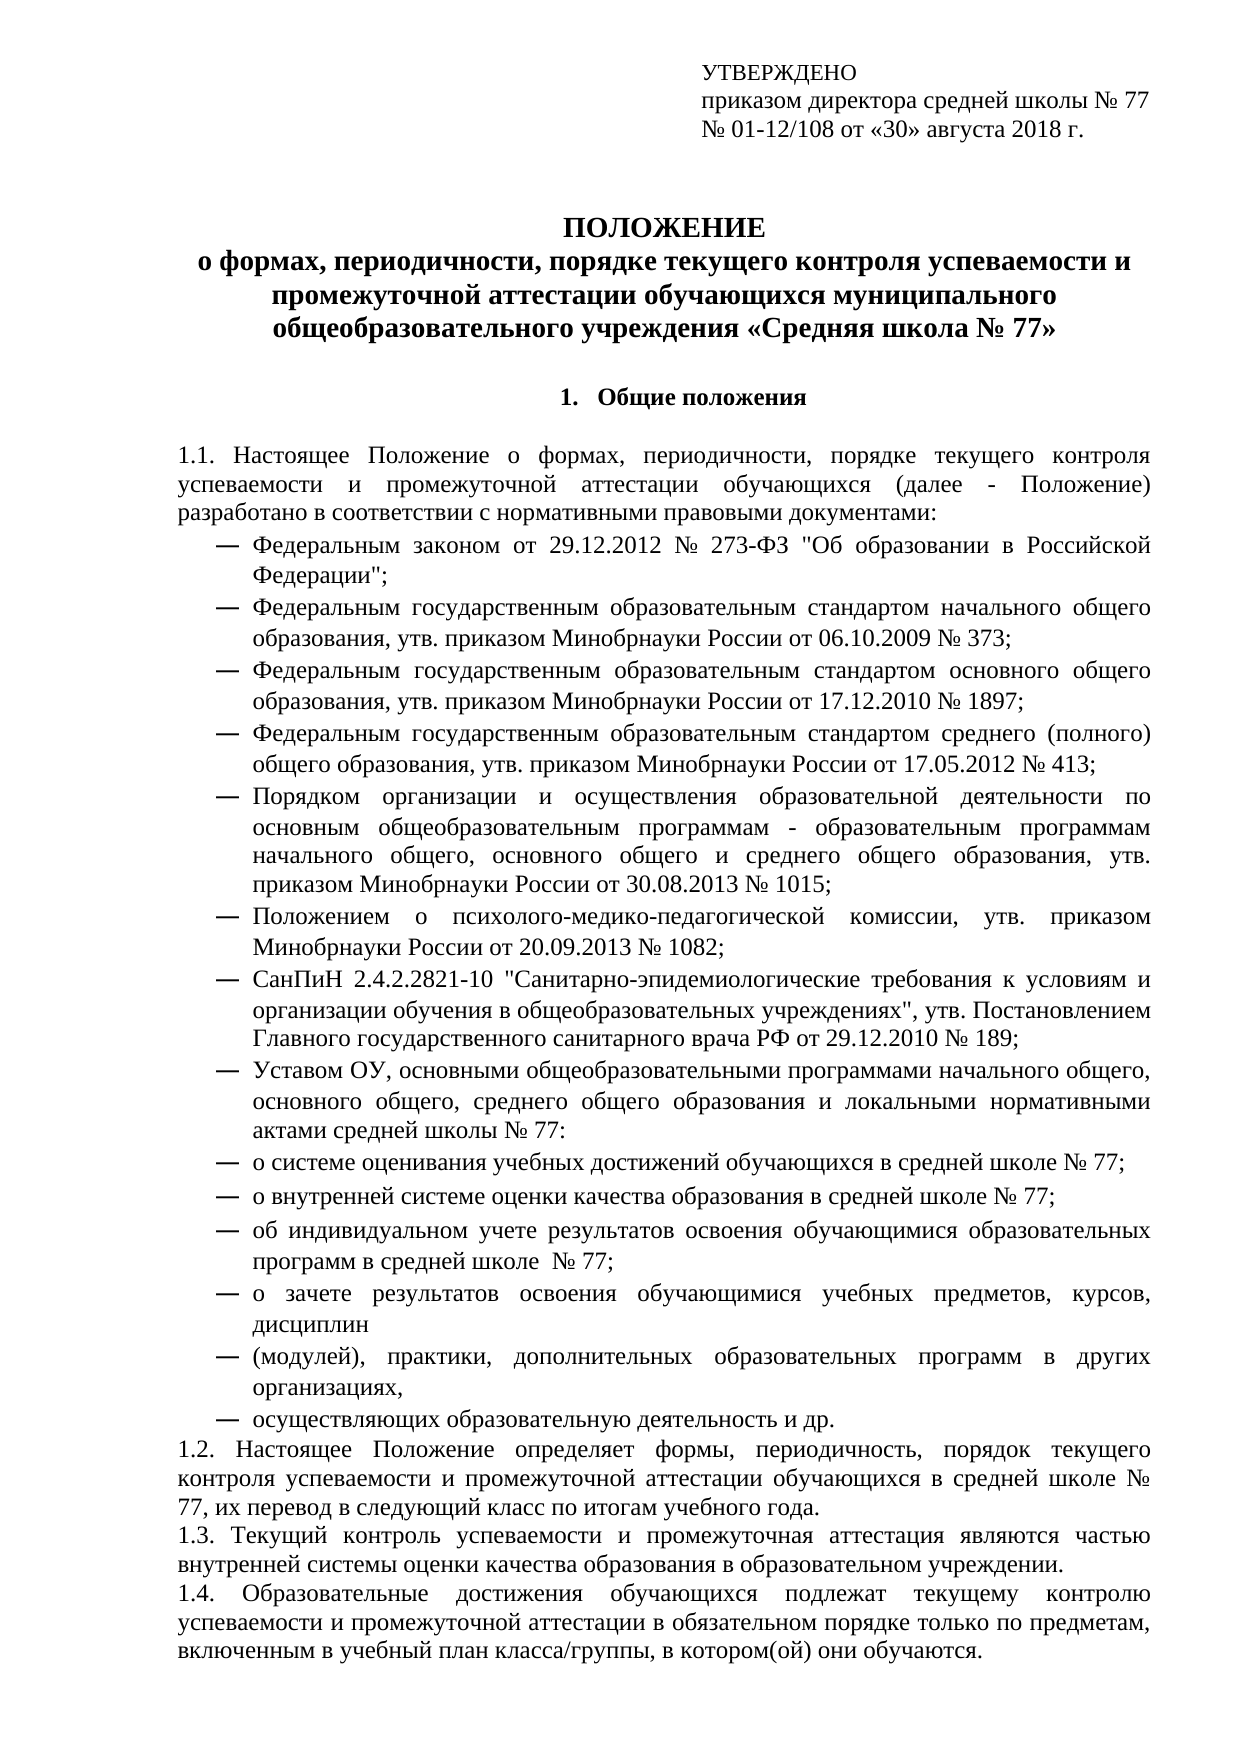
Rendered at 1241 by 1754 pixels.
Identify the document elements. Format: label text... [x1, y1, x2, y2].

text 1.1. Настоящее Положение о формах, периодичности, порядке текущего контроля успеваемости и промежуточной аттестации обучающихся (далее - Положение) разработано в соответствии с нормативными правовыми документами: [177, 440, 1152, 526]
list об индивидуальном учете результатов освоения обучающимися образовательных программ в средней школе № 77; [215, 1212, 1152, 1275]
list Федеральным государственным образовательным стандартом среднего (полного) общего образования, утв. приказом Минобрнауки России от 17.05.2012 № 413; [215, 715, 1152, 777]
text о формах, периодичности, порядке текущего контроля успеваемости и промежуточной аттестации обучающихся муниципального общеобразовательного учреждения «Средняя школа № 77» [177, 243, 1152, 344]
text № 01-12/108 от «30» августа 2018 г. [701, 114, 1152, 143]
text УТВЕРЖДЕНО [701, 59, 1152, 85]
text ПОЛОЖЕНИЕ [177, 210, 1152, 243]
text 1.4. Образовательные достижения обучающихся подлежат текущему контролю успеваемости и промежуточной аттестации в обязательном порядке только по предметам, включенным в учебный план класса/группы, в котором(ой) они обучаются. [177, 1578, 1152, 1664]
list Федеральным государственным образовательным стандартом основного общего образования, утв. приказом Минобрнауки России от 17.12.2010 № 1897; [215, 652, 1152, 715]
list Общие положения [215, 382, 1152, 411]
list о зачете результатов освоения обучающимися учебных предметов, курсов, дисциплин [215, 1275, 1152, 1337]
text 1.3. Текущий контроль успеваемости и промежуточная аттестация являются частью внутренней системы оценки качества образования в образовательном учреждении. [177, 1521, 1152, 1578]
list Уставом ОУ, основными общеобразовательными программами начального общего, основного общего, среднего общего образования и локальными нормативными актами средней школы № 77: [215, 1052, 1152, 1144]
list СанПиН 2.4.2.2821-10 "Санитарно-эпидемиологические требования к условиям и организации обучения в общеобразовательных учреждениях", утв. Постановлением Главного государственного санитарного врача РФ от 29.12.2010 № 189; [215, 961, 1152, 1052]
list Федеральным законом от 29.12.2012 № 273-ФЗ "Об образовании в Российской Федерации"; [215, 526, 1152, 589]
list о системе оценивания учебных достижений обучающихся в средней школе № 77; [215, 1144, 1152, 1178]
text 1.2. Настоящее Положение определяет формы, периодичность, порядок текущего контроля успеваемости и промежуточной аттестации обучающихся в средней школе № 77, их перевод в следующий класс по итогам учебного года. [177, 1434, 1152, 1521]
list осуществляющих образовательную деятельность и др. [215, 1400, 1152, 1434]
list Положением о психолого-медико-педагогической комиссии, утв. приказом Минобрнауки России от 20.09.2013 № 1082; [215, 898, 1152, 961]
list Федеральным государственным образовательным стандартом начального общего образования, утв. приказом Минобрнауки России от 06.10.2009 № 373; [215, 589, 1152, 652]
list (модулей), практики, дополнительных образовательных программ в других организациях, [215, 1337, 1152, 1400]
text приказом директора средней школы № 77 [701, 85, 1152, 114]
list о внутренней системе оценки качества образования в средней школе № 77; [215, 1178, 1152, 1212]
list Порядком организации и осуществления образовательной деятельности по основным общеобразовательным программам - образовательным программам начального общего, основного общего и среднего общего образования, утв. приказом Минобрнауки России от 30.08.2013 № 1015; [215, 777, 1152, 898]
